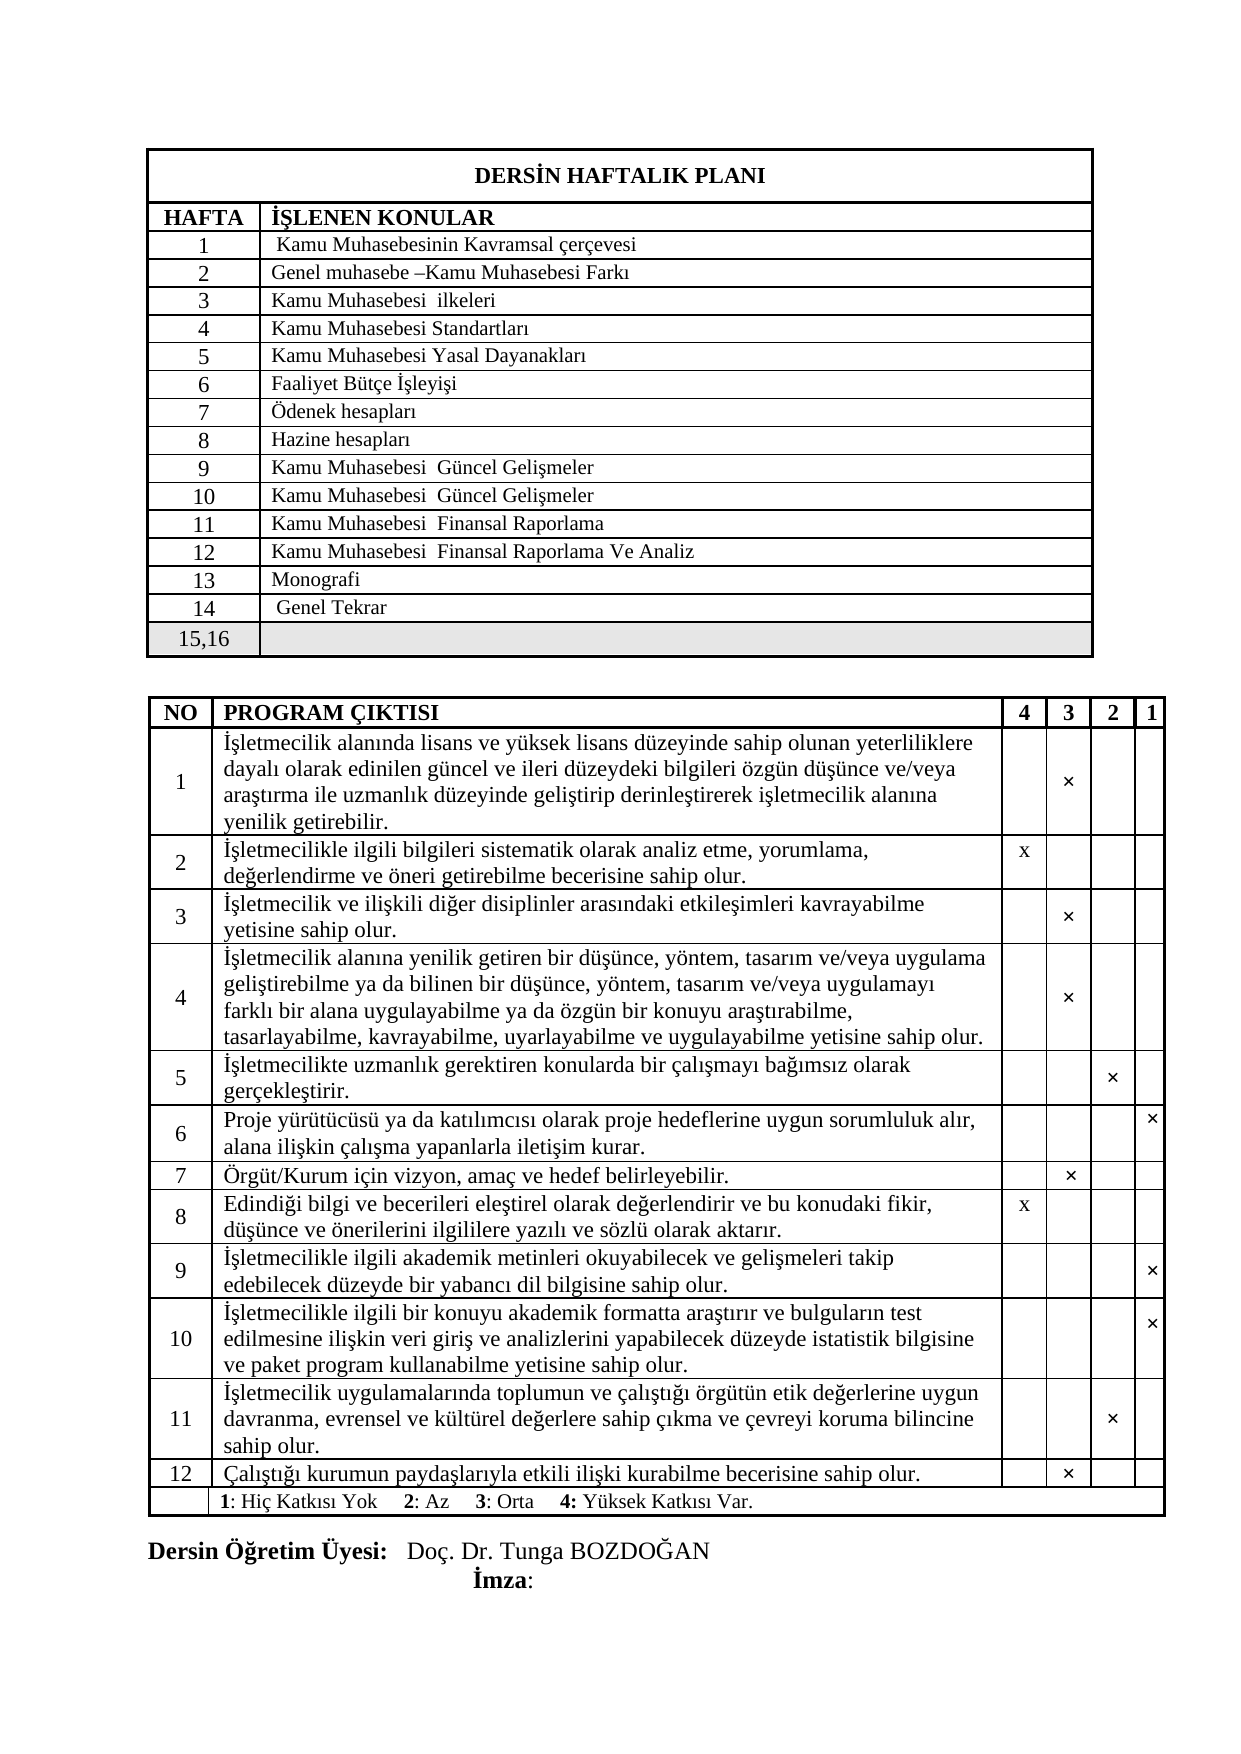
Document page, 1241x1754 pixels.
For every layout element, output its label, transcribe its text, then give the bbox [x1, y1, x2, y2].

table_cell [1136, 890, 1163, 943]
table_cell Kamu Muhasebesi ilkeleri [261, 288, 1091, 314]
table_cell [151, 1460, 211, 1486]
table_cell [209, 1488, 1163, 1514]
table_cell Kamu Muhasebesi Finansal Raporlama [261, 511, 1091, 537]
table_cell 1 [151, 729, 211, 834]
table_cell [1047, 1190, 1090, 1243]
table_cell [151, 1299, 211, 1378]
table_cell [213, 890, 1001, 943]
table_cell İŞLENEN KONULAR [261, 204, 1091, 230]
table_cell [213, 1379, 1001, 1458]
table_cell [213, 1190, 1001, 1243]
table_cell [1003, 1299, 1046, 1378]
table_cell 14 [149, 595, 259, 621]
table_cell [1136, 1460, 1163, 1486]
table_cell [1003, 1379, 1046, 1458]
table_cell [261, 623, 1091, 654]
table_cell Genel muhasebe –Kamu Muhasebesi Farkı [261, 260, 1091, 286]
table_cell Kamu Muhasebesi Güncel Gelişmeler [261, 455, 1091, 481]
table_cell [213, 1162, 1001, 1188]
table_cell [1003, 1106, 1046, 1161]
table_header PROGRAM ÇIKTISI [214, 699, 1001, 726]
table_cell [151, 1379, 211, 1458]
table_cell 10 [149, 483, 259, 509]
table_header 1 [1137, 699, 1163, 726]
table_cell Hazine hesapları [261, 427, 1091, 453]
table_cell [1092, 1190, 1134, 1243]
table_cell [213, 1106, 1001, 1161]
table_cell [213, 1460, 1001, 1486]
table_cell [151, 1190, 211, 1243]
table_cell Kamu Muhasebesi Güncel Gelişmeler [261, 483, 1091, 509]
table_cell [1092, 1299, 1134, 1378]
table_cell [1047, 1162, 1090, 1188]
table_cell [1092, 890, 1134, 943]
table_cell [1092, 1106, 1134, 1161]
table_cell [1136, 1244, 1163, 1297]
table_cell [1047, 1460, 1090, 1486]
table_header 4 [1004, 699, 1045, 726]
table_cell HAFTA [149, 204, 259, 230]
table_cell [1047, 836, 1090, 888]
table_cell 8 [149, 427, 259, 453]
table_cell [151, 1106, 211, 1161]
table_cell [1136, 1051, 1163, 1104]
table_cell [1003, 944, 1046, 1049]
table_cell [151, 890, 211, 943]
table_cell Ödenek hesapları [261, 399, 1091, 426]
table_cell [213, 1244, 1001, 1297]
table_cell Kamu Muhasebesinin Kavramsal çerçevesi [261, 232, 1091, 258]
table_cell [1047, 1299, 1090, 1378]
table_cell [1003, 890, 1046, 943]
table_cell Kamu Muhasebesi Standartları [261, 316, 1091, 342]
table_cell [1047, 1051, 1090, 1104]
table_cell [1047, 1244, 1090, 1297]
table_cell × [1047, 729, 1090, 834]
table_cell Kamu Muhasebesi Finansal Raporlama Ve Analiz [261, 539, 1091, 565]
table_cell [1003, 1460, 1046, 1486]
text İmza: [148, 1565, 1093, 1594]
table_cell 2 [151, 836, 211, 888]
table_cell [1092, 729, 1134, 834]
table_cell 7 [149, 399, 259, 426]
table_header 3 [1048, 699, 1089, 726]
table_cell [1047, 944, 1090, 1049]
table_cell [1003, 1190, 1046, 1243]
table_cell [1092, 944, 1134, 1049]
table_cell 2 [149, 260, 259, 286]
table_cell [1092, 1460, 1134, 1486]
table_cell 12 [149, 539, 259, 565]
table_cell 1 [149, 232, 259, 258]
table_cell İşletmecilikle ilgili bilgileri sistematik olarak analiz etme, yorumlama, değerlendirme ve öneri getirebilme becerisine sahip olur. [213, 836, 1001, 888]
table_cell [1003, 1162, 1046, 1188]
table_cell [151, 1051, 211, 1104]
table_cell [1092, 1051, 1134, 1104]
table_cell x [1003, 836, 1046, 888]
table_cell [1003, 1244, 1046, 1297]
table_cell 9 [149, 455, 259, 481]
table_cell 3 [149, 288, 259, 314]
table_header 2 [1092, 699, 1133, 726]
table_cell [1136, 729, 1163, 834]
table_cell Faaliyet Bütçe İşleyişi [261, 371, 1091, 398]
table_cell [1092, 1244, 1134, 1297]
table_cell 4 [149, 316, 259, 342]
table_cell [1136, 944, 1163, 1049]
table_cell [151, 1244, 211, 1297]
table_cell 6 [149, 371, 259, 398]
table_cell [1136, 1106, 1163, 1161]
table_cell 13 [149, 567, 259, 593]
table_header NO [151, 699, 211, 726]
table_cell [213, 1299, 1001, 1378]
table_cell Monografi [261, 567, 1091, 593]
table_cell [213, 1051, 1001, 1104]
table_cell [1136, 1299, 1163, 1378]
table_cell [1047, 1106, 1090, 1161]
table_cell 11 [149, 511, 259, 537]
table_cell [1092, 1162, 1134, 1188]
table_header DERSİN HAFTALIK PLANI [149, 151, 1091, 201]
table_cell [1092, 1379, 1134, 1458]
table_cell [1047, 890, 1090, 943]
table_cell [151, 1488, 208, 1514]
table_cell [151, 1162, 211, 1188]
table_cell [1136, 836, 1163, 888]
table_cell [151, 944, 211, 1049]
table_cell İşletmecilik alanında lisans ve yüksek lisans düzeyinde sahip olunan yeterliliklere dayalı olarak edinilen güncel ve ileri düzeydeki bilgileri özgün düşünce ve/veya araştırma ile uzmanlık düzeyinde geliştirip derinleştirerek işletmecilik alanına yenilik getirebilir. [213, 729, 1001, 834]
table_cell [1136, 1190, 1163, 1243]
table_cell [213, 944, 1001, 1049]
table_cell Kamu Muhasebesi Yasal Dayanakları [261, 343, 1091, 370]
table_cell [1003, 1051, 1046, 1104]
table_cell Genel Tekrar [261, 595, 1091, 621]
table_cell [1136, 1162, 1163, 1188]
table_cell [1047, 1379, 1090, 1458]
table_cell 15,16 [149, 623, 259, 654]
text Dersin Öğretim Üyesi: Doç. Dr. Tunga BOZDOĞAN [148, 1536, 1093, 1565]
table_cell 5 [149, 343, 259, 370]
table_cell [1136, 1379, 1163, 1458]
table_cell [1092, 836, 1134, 888]
table_cell [1003, 729, 1046, 834]
